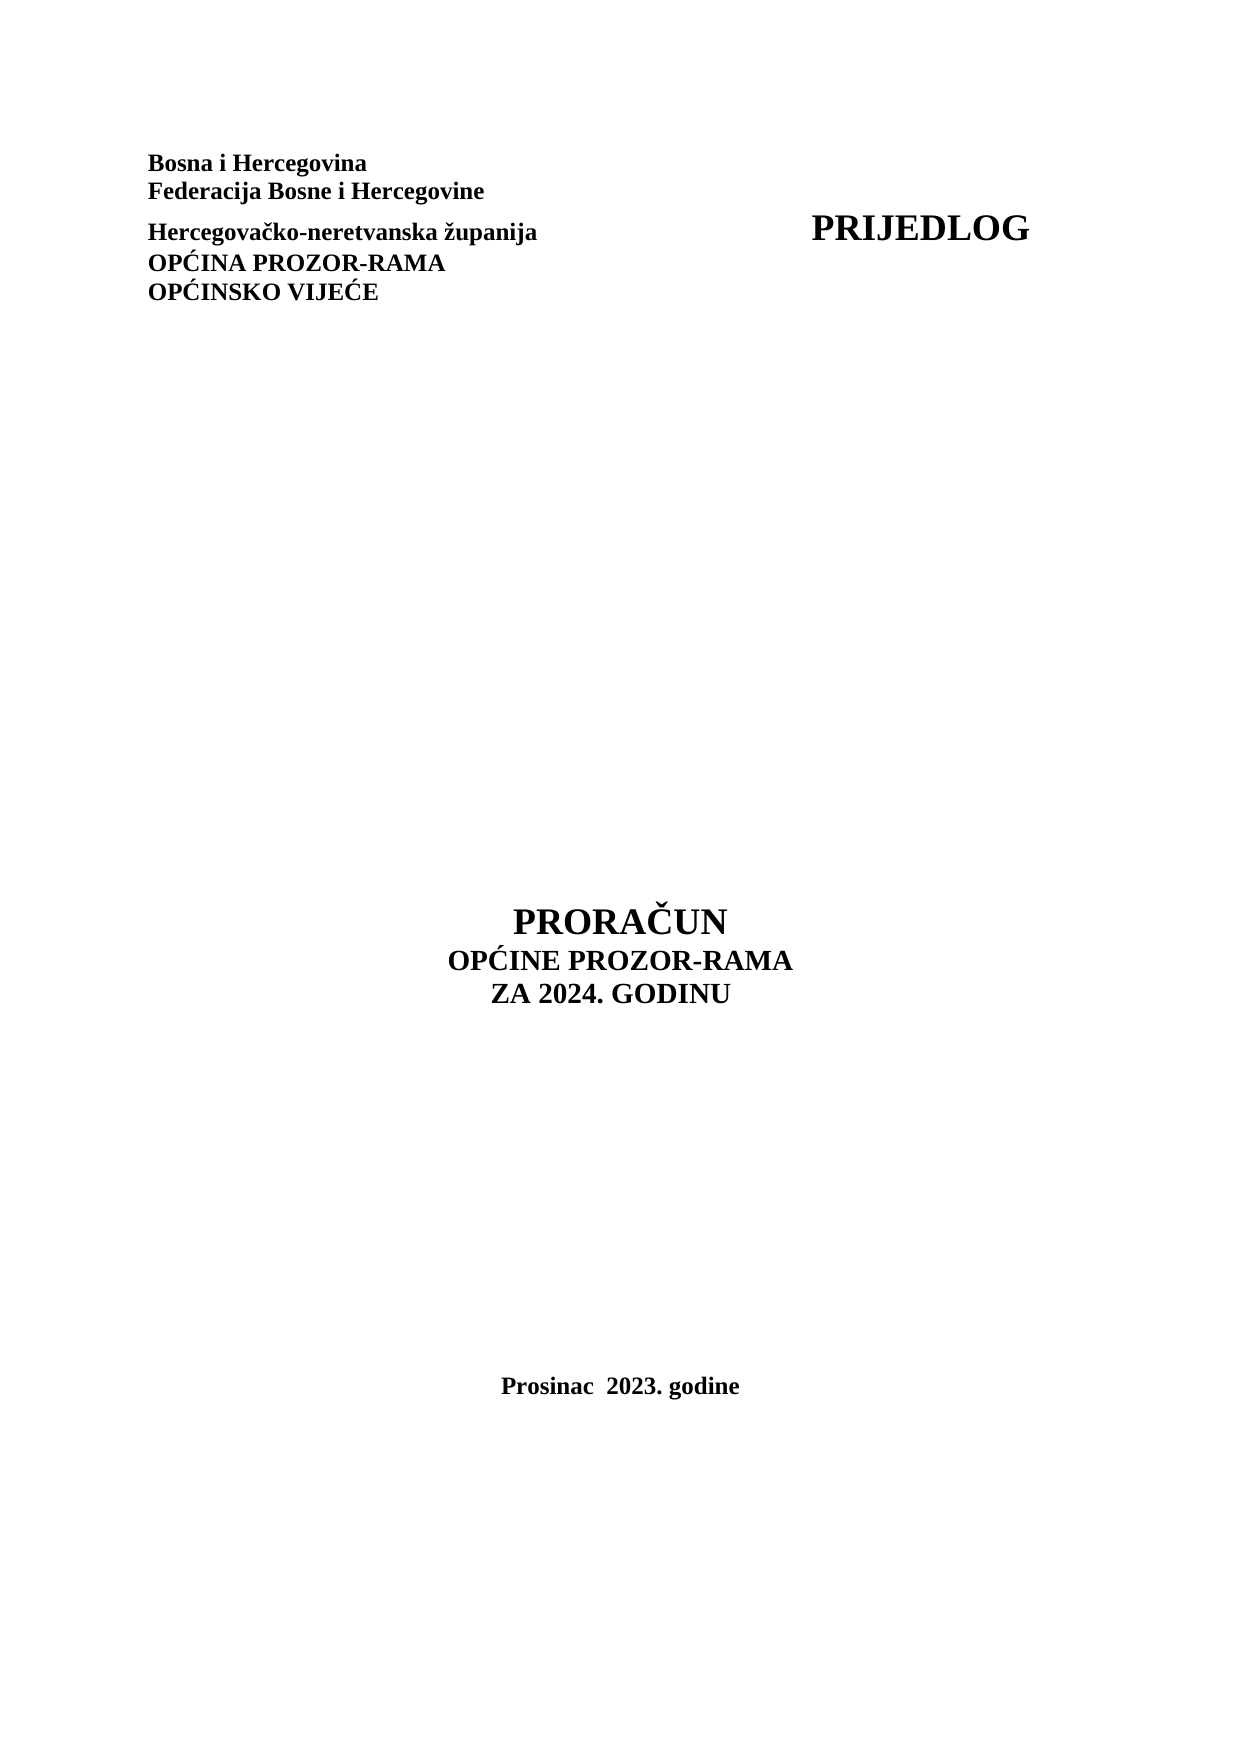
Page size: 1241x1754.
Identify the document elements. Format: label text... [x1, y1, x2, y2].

list PRORAČUN [148, 900, 1093, 943]
list OPĆINE PROZOR-RAMA [148, 943, 1093, 976]
text Prosinac 2023. godine [148, 1371, 1093, 1399]
text OPĆINSKO VIJEĆE [148, 277, 1093, 306]
text Hercegovačko-neretvanska županija PRIJEDLOG [148, 205, 1093, 248]
text OPĆINA PROZOR-RAMA [148, 248, 1093, 277]
text Bosna i Hercegovina [148, 148, 1093, 176]
text Federacija Bosne i Hercegovine [148, 176, 1093, 205]
text ZA 2024. GODINU [148, 976, 1093, 1010]
